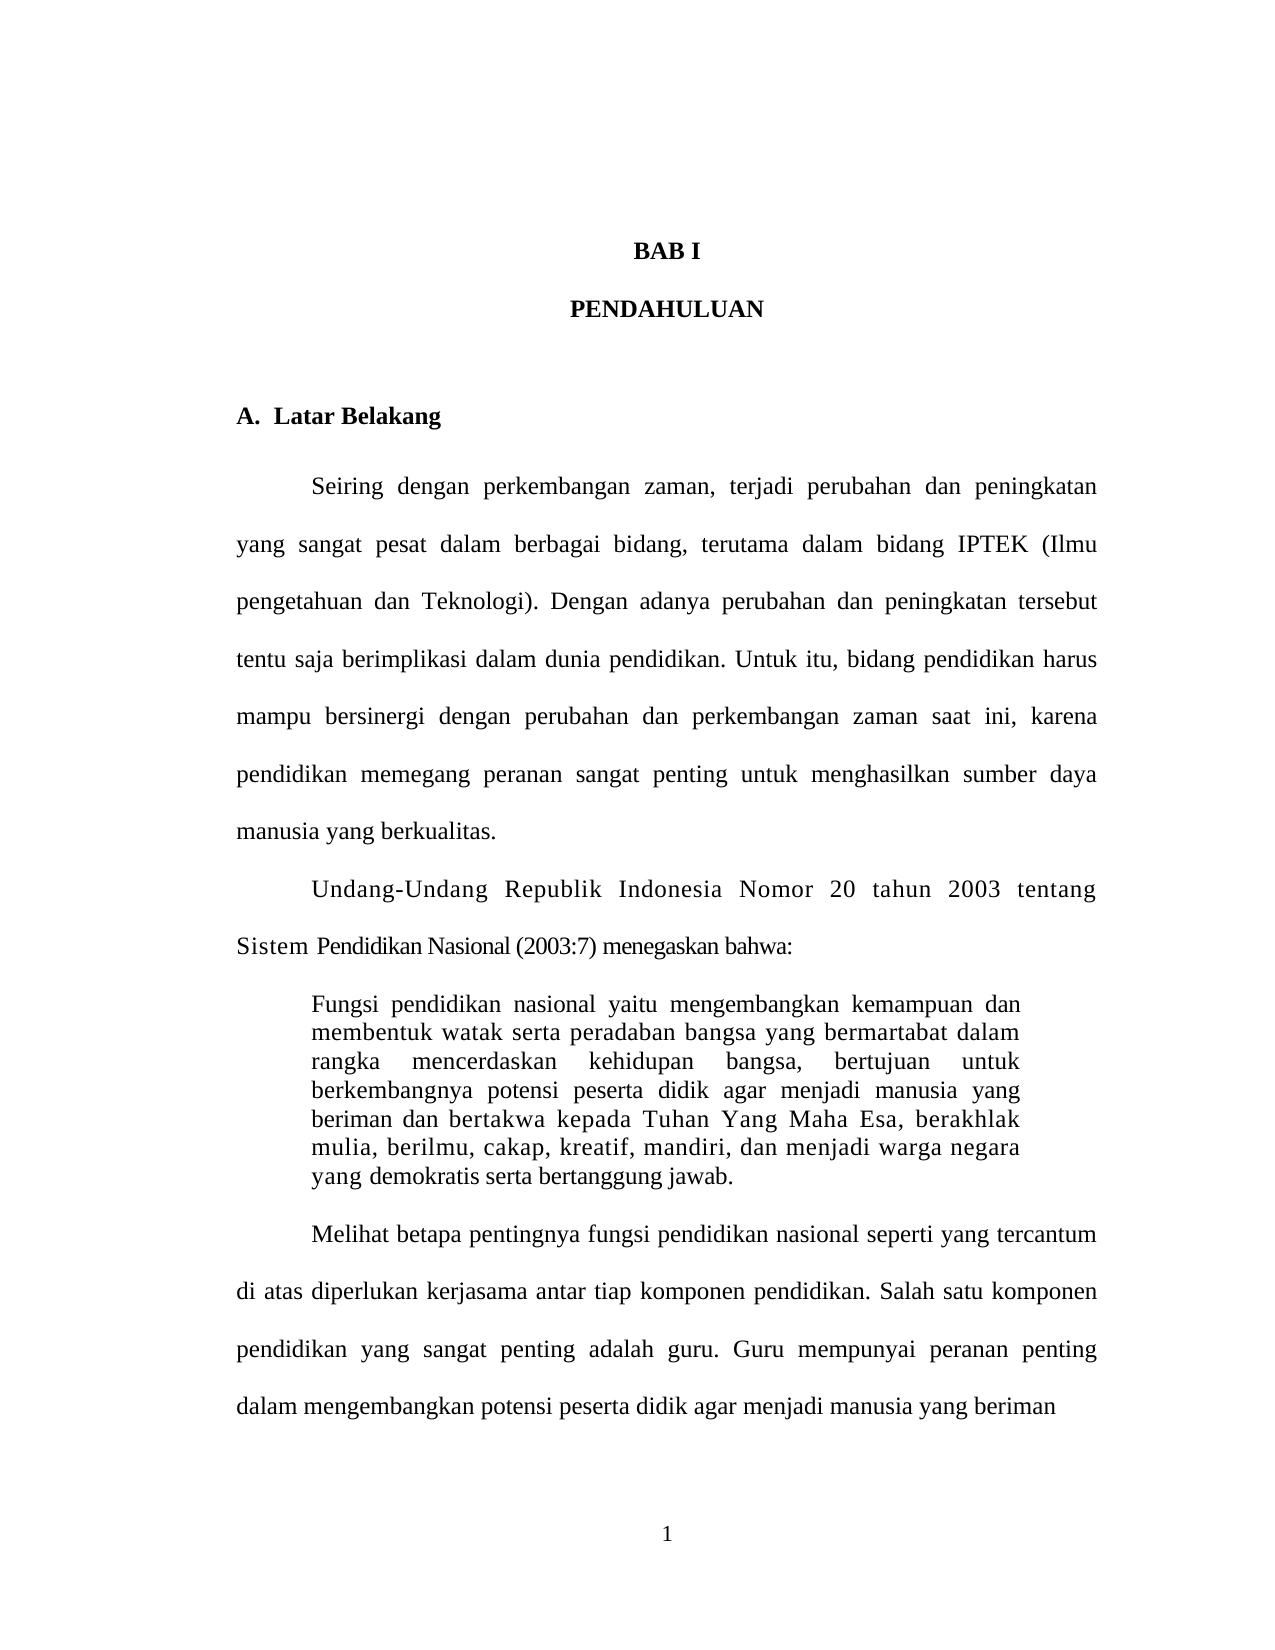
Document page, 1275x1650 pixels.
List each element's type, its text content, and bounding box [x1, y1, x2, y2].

text Seiring dengan perkembangan zaman, terjadi perubahan dan peningkatan yang sangat pesat dalam berbagai bidang, terutama dalam bidang IPTEK (Ilmu pengetahuan dan Teknologi). Dengan adanya perubahan dan peningkatan tersebut tentu saja berimplikasi dalam dunia pendidikan. Untuk itu, bidang pendidikan harus mampu bersinergi dengan perubahan dan perkembangan zaman saat ini, karena pendidikan memegang peranan sangat penting untuk menghasilkan sumber daya manusia yang berkualitas. [236, 471, 1098, 845]
text BAB I [236, 236, 1098, 265]
text PENDAHULUAN [236, 294, 1098, 322]
text Fungsi pendidikan nasional yaitu mengembangkan kemampuan dan membentuk watak serta peradaban bangsa yang bermartabat dalam rangka mencerdaskan kehidupan bangsa, bertujuan untuk berkembangnya potensi peserta didik agar menjadi manusia yang beriman dan bertakwa kepada Tuhan Yang Maha Esa, berakhlak mulia, berilmu, cakap, kreatif, mandiri, dan menjadi warga negara yang demokratis serta bertanggung jawab. [311, 989, 1021, 1190]
list Latar Belakang [236, 401, 1098, 430]
text Melihat betapa pentingnya fungsi pendidikan nasional seperti yang tercantum di atas diperlukan kerjasama antar tiap komponen pendidikan. Salah satu komponen pendidikan yang sangat penting adalah guru. Guru mempunyai peranan penting dalam mengembangkan potensi peserta didik agar menjadi manusia yang beriman [236, 1219, 1098, 1420]
text Undang-Undang Republik Indonesia Nomor 20 tahun 2003 tentang Sistem Pendidikan Nasional (2003:7) menegaskan bahwa: [236, 874, 1098, 960]
